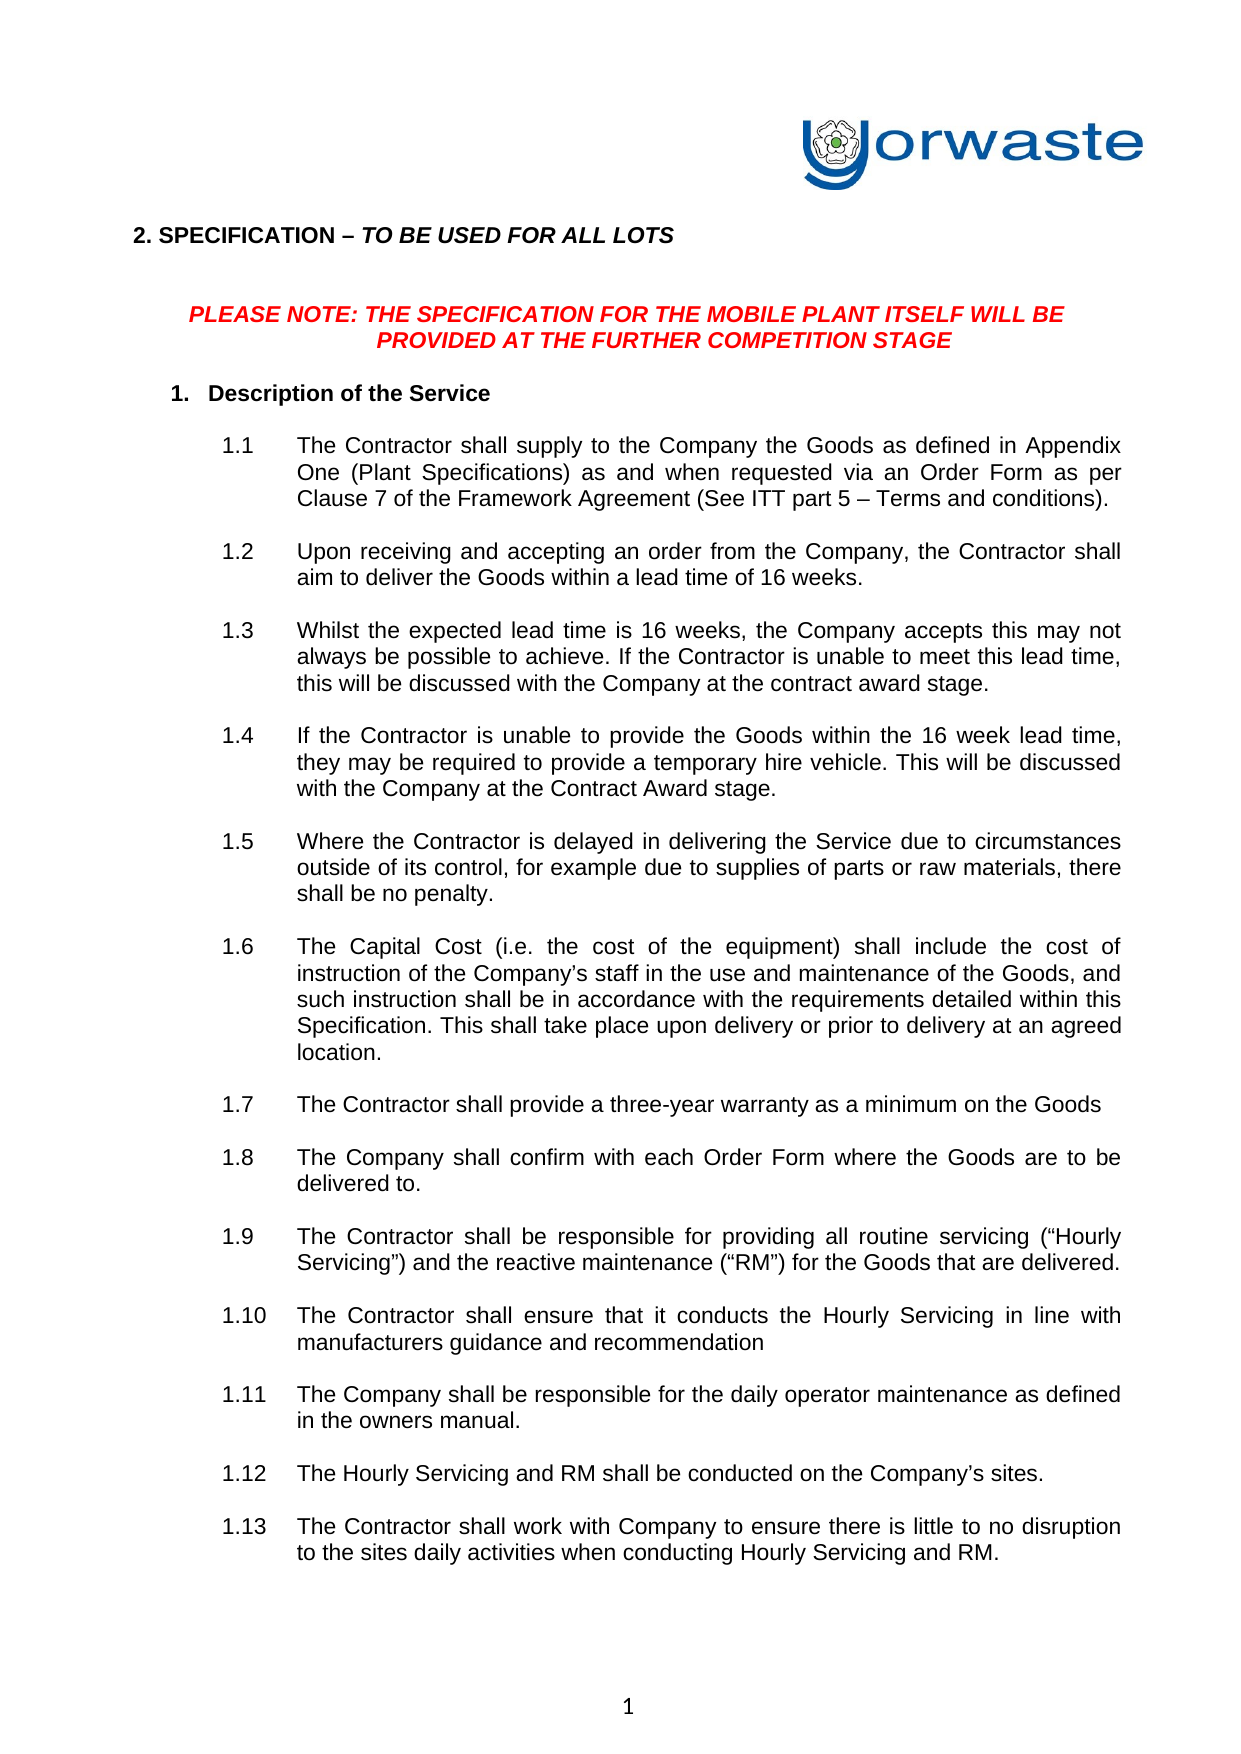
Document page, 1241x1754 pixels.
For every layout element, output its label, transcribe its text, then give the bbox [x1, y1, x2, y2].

list The Company shall confirm with each Order Form where the Goods are to be delivered to. [222, 1144, 1122, 1197]
list The Company shall be responsible for the daily operator maintenance as defined in the owners manual. [222, 1381, 1122, 1434]
list The Contractor shall be responsible for providing all routine servicing (“Hourly Servicing”) and the reactive maintenance (“RM”) for the Goods that are delivered. [222, 1223, 1122, 1276]
list Description of the Service [170, 380, 1122, 406]
list The Contractor shall provide a three-year warranty as a minimum on the Goods [222, 1091, 1122, 1118]
list The Capital Cost (i.e. the cost of the equipment) shall include the cost of instruction of the Company’s staff in the use and maintenance of the Goods, and such instruction shall be in accordance with the requirements detailed within this Specification. This shall take place upon delivery or prior to delivery at an agreed location. [222, 933, 1122, 1065]
list Whilst the expected lead time is 16 weeks, the Company accepts this may not always be possible to achieve. If the Contractor is unable to meet this lead time, this will be discussed with the Company at the contract award stage. [222, 617, 1122, 696]
list The Contractor shall supply to the Company the Goods as defined in Appendix One (Plant Specifications) as and when requested via an Order Form as per Clause 7 of the Framework Agreement (See ITT part 5 – Terms and conditions). [222, 432, 1122, 511]
list The Hourly Servicing and RM shall be conducted on the Company’s sites. [222, 1460, 1122, 1487]
list The Contractor shall ensure that it conducts the Hourly Servicing in line with manufacturers guidance and recommendation [222, 1302, 1122, 1355]
picture [803, 96, 1163, 190]
list Where the Contractor is delayed in delivering the Service due to circumstances outside of its control, for example due to supplies of parts or raw materials, there shall be no penalty. [222, 828, 1122, 907]
list If the Contractor is unable to provide the Goods within the 16 week lead time, they may be required to provide a temporary hire vehicle. This will be discussed with the Company at the Contract Award stage. [222, 722, 1122, 801]
text 2. SPECIFICATION – TO BE USED FOR ALL LOTS [133, 222, 1122, 248]
text PLEASE NOTE: THE SPECIFICATION FOR THE MOBILE PLANT ITSELF WILL BE PROVIDED AT THE FURTHER COMPETITION STAGE [133, 301, 1122, 353]
list The Contractor shall work with Company to ensure there is little to no disruption to the sites daily activities when conducting Hourly Servicing and RM. [222, 1513, 1122, 1566]
list Upon receiving and accepting an order from the Company, the Contractor shall aim to deliver the Goods within a lead time of 16 weeks. [222, 538, 1122, 591]
